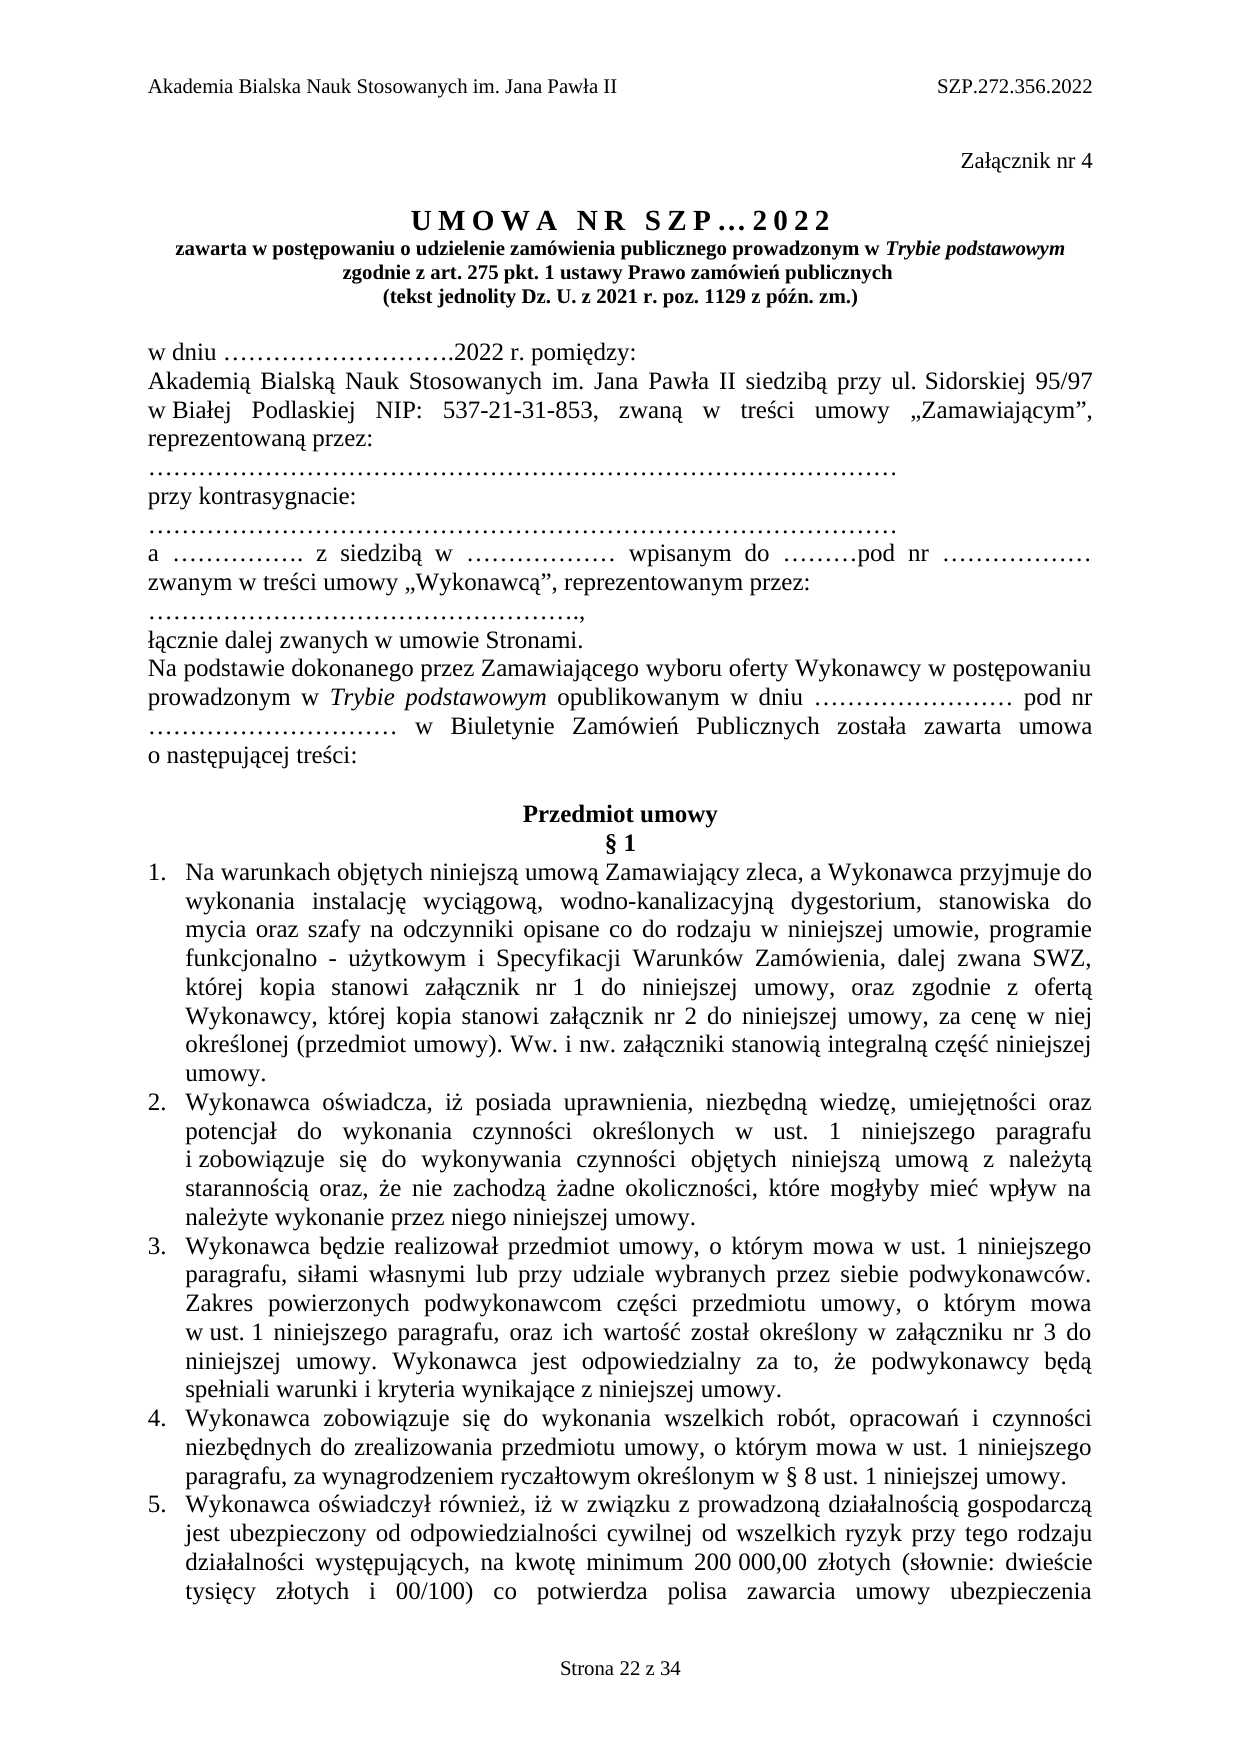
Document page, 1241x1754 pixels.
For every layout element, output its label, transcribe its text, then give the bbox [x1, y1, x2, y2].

list Załącznik nr 4 [223, 148, 1093, 174]
text przy kontrasygnacie: [148, 481, 1093, 510]
text a ……………. z siedzibą w ……………… wpisanym do ………pod nr ……………… zwanym w treści umowy „Wykonawcą”, reprezentowanym przez: [148, 538, 1093, 596]
text ……………………………………………………………………………… [148, 452, 1093, 481]
text UMOWA NR SZP…2022 [148, 203, 1093, 236]
text § 1 [148, 828, 1093, 857]
text Na podstawie dokonanego przez Zamawiającego wyboru oferty Wykonawcy w postępowaniu prowadzonym w Trybie podstawowym opublikowanym w dniu …………………… pod nr ………………………… w Biuletynie Zamówień Publicznych została zawarta umowa o następującej treści: [148, 653, 1093, 768]
text zawarta w postępowaniu o udzielenie zamówienia publicznego prowadzonym w Trybie podstawowym zgodnie z art. 275 pkt. 1 ustawy Prawo zamówień publicznych (tekst jednolity Dz. U. z 2021 r. poz. 1129 z późn. zm.) [148, 236, 1093, 308]
text w dniu ……………………….2022 r. pomiędzy: [148, 337, 1093, 366]
list Wykonawca będzie realizował przedmiot umowy, o którym mowa w ust. 1 niniejszego paragrafu, siłami własnymi lub przy udziale wybranych przez siebie podwykonawców. Zakres powierzonych podwykonawcom części przedmiotu umowy, o którym mowa w ust. 1 niniejszego paragrafu, oraz ich wartość został określony w załączniku nr 3 do niniejszej umowy. Wykonawca jest odpowiedzialny za to, że podwykonawcy będą spełniali warunki i kryteria wynikające z niniejszej umowy. [148, 1231, 1093, 1403]
text Akademią Bialską Nauk Stosowanych im. Jana Pawła II siedzibą przy ul. Sidorskiej 95/97 w Białej Podlaskiej NIP: 537-21-31-853, zwaną w treści umowy „Zamawiającym”, reprezentowaną przez: [148, 366, 1093, 452]
list Wykonawca zobowiązuje się do wykonania wszelkich robót, opracowań i czynności niezbędnych do zrealizowania przedmiotu umowy, o którym mowa w ust. 1 niniejszego paragrafu, za wynagrodzeniem ryczałtowym określonym w § 8 ust. 1 niniejszej umowy. [148, 1403, 1093, 1489]
text ……………………………………………., [148, 596, 1093, 625]
text Przedmiot umowy [148, 799, 1093, 828]
list Wykonawca oświadcza, iż posiada uprawnienia, niezbędną wiedzę, umiejętności oraz potencjał do wykonania czynności określonych w ust. 1 niniejszego paragrafu i zobowiązuje się do wykonywania czynności objętych niniejszą umową z należytą starannością oraz, że nie zachodzą żadne okoliczności, które mogłyby mieć wpływ na należyte wykonanie przez niego niniejszej umowy. [148, 1087, 1093, 1231]
text ……………………………………………………………………………… [148, 510, 1093, 538]
list Na warunkach objętych niniejszą umową Zamawiający zleca, a Wykonawca przyjmuje do wykonania instalację wyciągową, wodno-kanalizacyjną dygestorium, stanowiska do mycia oraz szafy na odczynniki opisane co do rodzaju w niniejszej umowie, programie funkcjonalno - użytkowym i Specyfikacji Warunków Zamówienia, dalej zwana SWZ, której kopia stanowi załącznik nr 1 do niniejszej umowy, oraz zgodnie z ofertą Wykonawcy, której kopia stanowi załącznik nr 2 do niniejszej umowy, za cenę w niej określonej (przedmiot umowy). Ww. i nw. załączniki stanowią integralną część niniejszej umowy. [148, 857, 1093, 1087]
text łącznie dalej zwanych w umowie Stronami. [148, 625, 1093, 653]
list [148, 1489, 1093, 1604]
